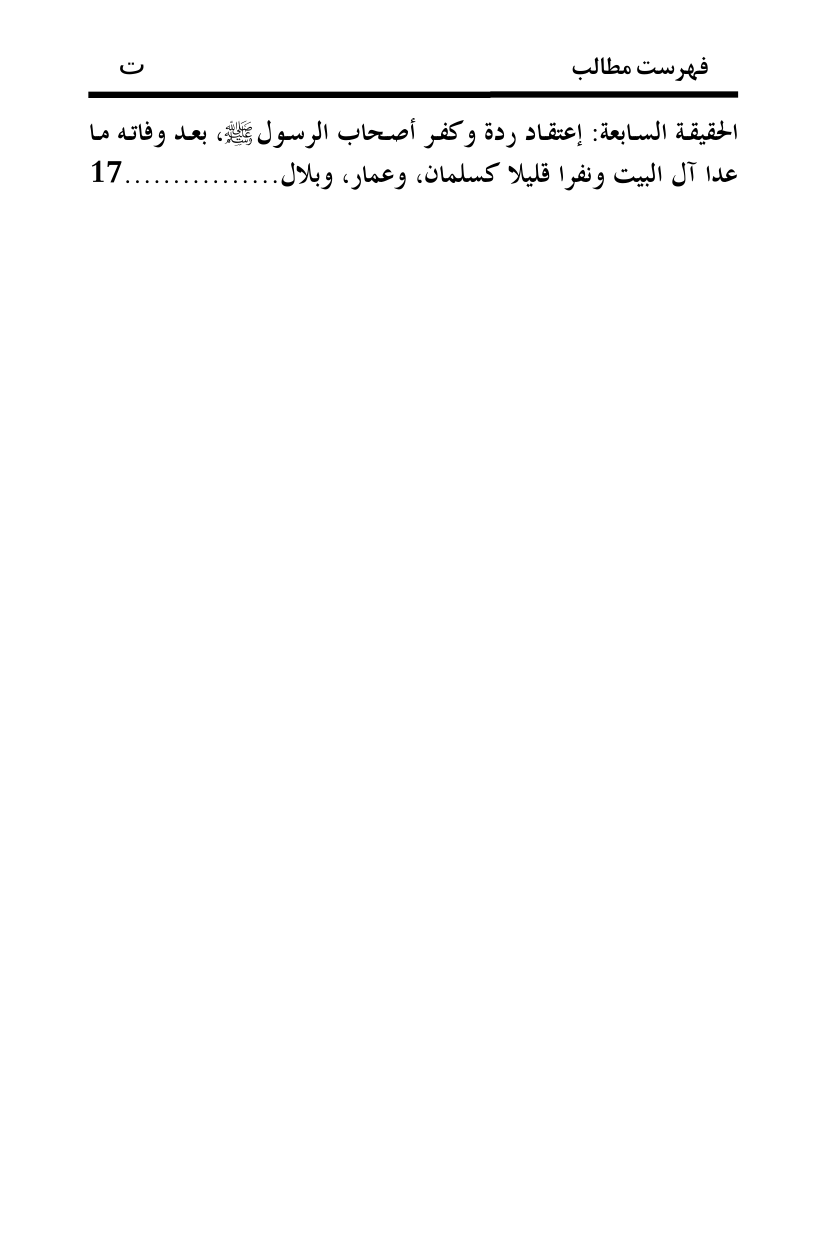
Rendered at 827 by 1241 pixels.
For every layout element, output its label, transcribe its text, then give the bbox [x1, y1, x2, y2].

text الحقيقة السابعة: إعتقاد ردة وكفر أصحاب الرسول ج، بعد وفاته ما عدا آل البيت ونفرا قليلا كسلمان، وعمار، وبلال 17 [89, 102, 738, 202]
